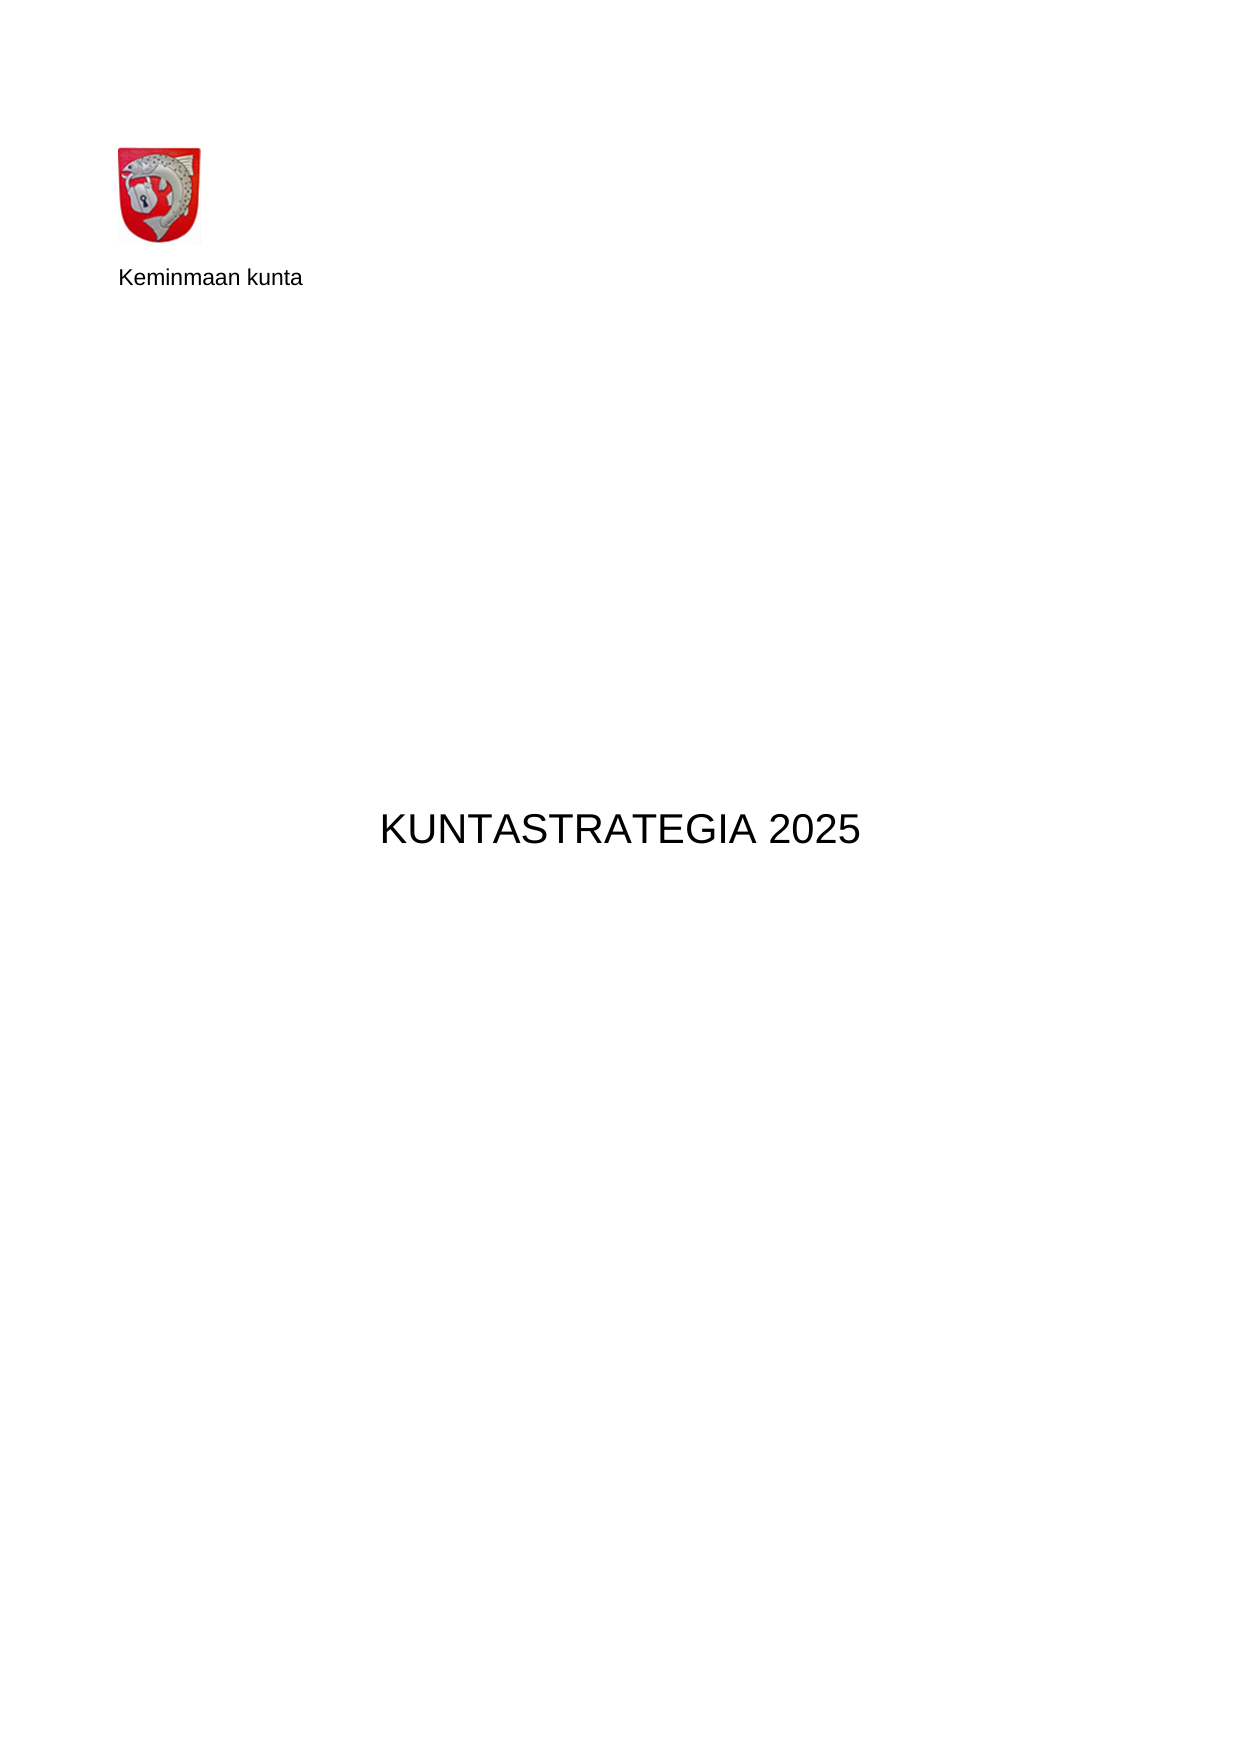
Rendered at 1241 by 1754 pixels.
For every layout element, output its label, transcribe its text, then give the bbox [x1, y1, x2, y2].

text KUNTASTRATEGIA 2025 [118, 805, 1122, 853]
text Keminmaan kunta [118, 263, 1122, 290]
picture [118, 147, 202, 245]
